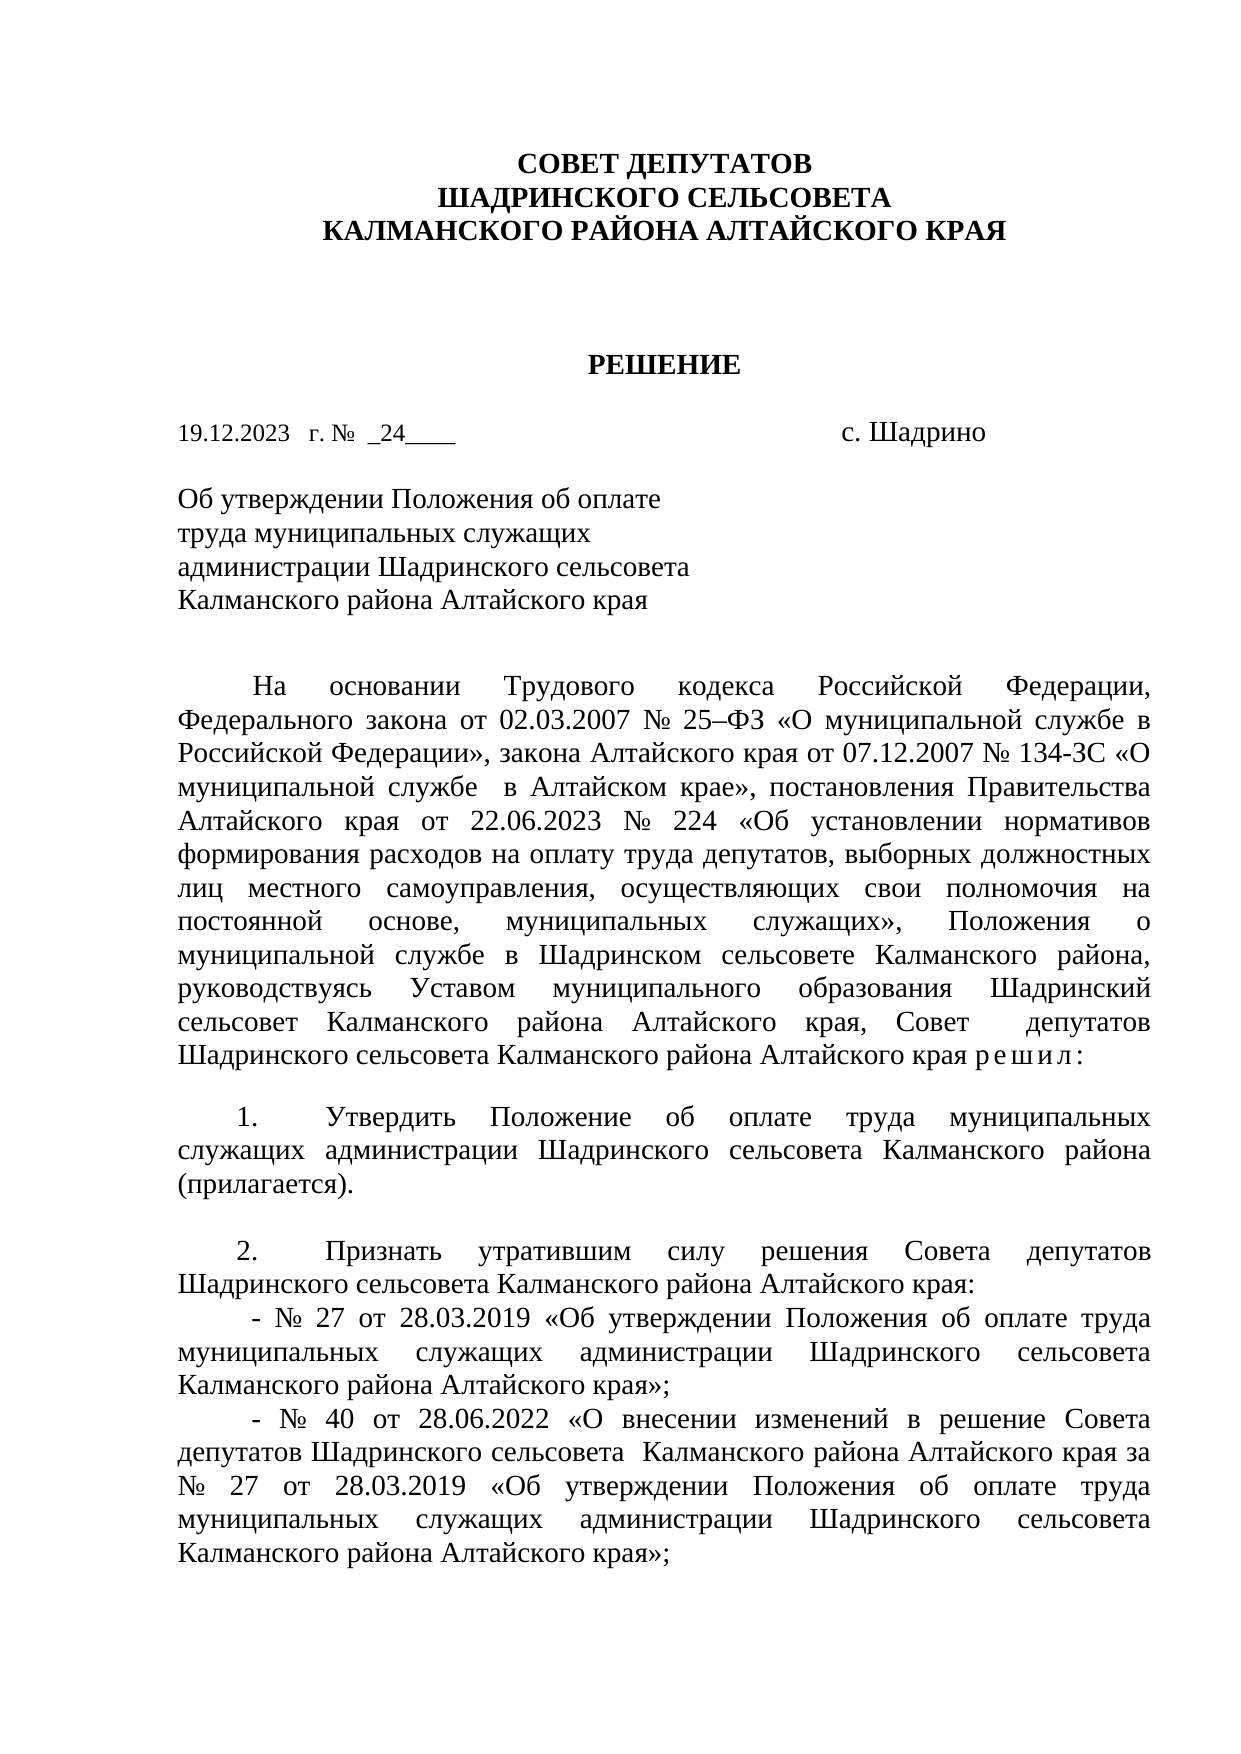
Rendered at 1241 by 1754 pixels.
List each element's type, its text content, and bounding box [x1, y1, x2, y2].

text - № 27 от 28.03.2019 «Об утверждении Положения об оплате труда муниципальных служащих администрации Шадринского сельсовета Калманского района Алтайского края»; [177, 1300, 1152, 1401]
text РЕШЕНИЕ [177, 347, 1152, 381]
text Об утверждении Положения об оплате [177, 482, 1152, 515]
text Калманского района Алтайского края [177, 582, 1152, 616]
text - № 40 от 28.06.2022 «О внесении изменений в решение Совета депутатов Шадринского сельсовета Калманского района Алтайского края за № 27 от 28.03.2019 «Об утверждении Положения об оплате труда муниципальных служащих администрации Шадринского сельсовета Калманского района Алтайского края»; [177, 1401, 1152, 1568]
text ШАДРИНСКОГО СЕЛЬСОВЕТА [177, 180, 1152, 213]
text администрации Шадринского сельсовета [177, 549, 1152, 582]
list Утвердить Положение об оплате труда муниципальных служащих администрации Шадринского сельсовета Калманского района (прилагается). [177, 1099, 1152, 1199]
text труда муниципальных служащих [177, 515, 1152, 549]
text На основании Трудового кодекса Российской Федерации, Федерального закона от 02.03.2007 № 25–ФЗ «О муниципальной службе в Российской Федерации», закона Алтайского края от 07.12.2007 № 134-ЗС «О муниципальной службе в Алтайском крае», постановления Правительства Алтайского края от 22.06.2023 № 224 «Об установлении нормативов формирования расходов на оплату труда депутатов, выборных должностных лиц местного самоуправления, осуществляющих свои полномочия на постоянной основе, муниципальных служащих», Положения о муниципальной службе в Шадринском сельсовете Калманского района, руководствуясь Уставом муниципального образования Шадринский сельсовет Калманского района Алтайского края, Совет депутатов Шадринского сельсовета Калманского района Алтайского края решил: [177, 668, 1152, 1071]
text СОВЕТ ДЕПУТАТОВ [177, 146, 1152, 180]
text КАЛМАНСКОГО РАЙОНА АЛТАЙСКОГО КРАЯ [177, 213, 1152, 247]
text 19.12.2023 г. № _24____ с. Шадрино [177, 414, 1152, 448]
list Признать утратившим силу решения Совета депутатов Шадринского сельсовета Калманского района Алтайского края: [177, 1233, 1152, 1300]
